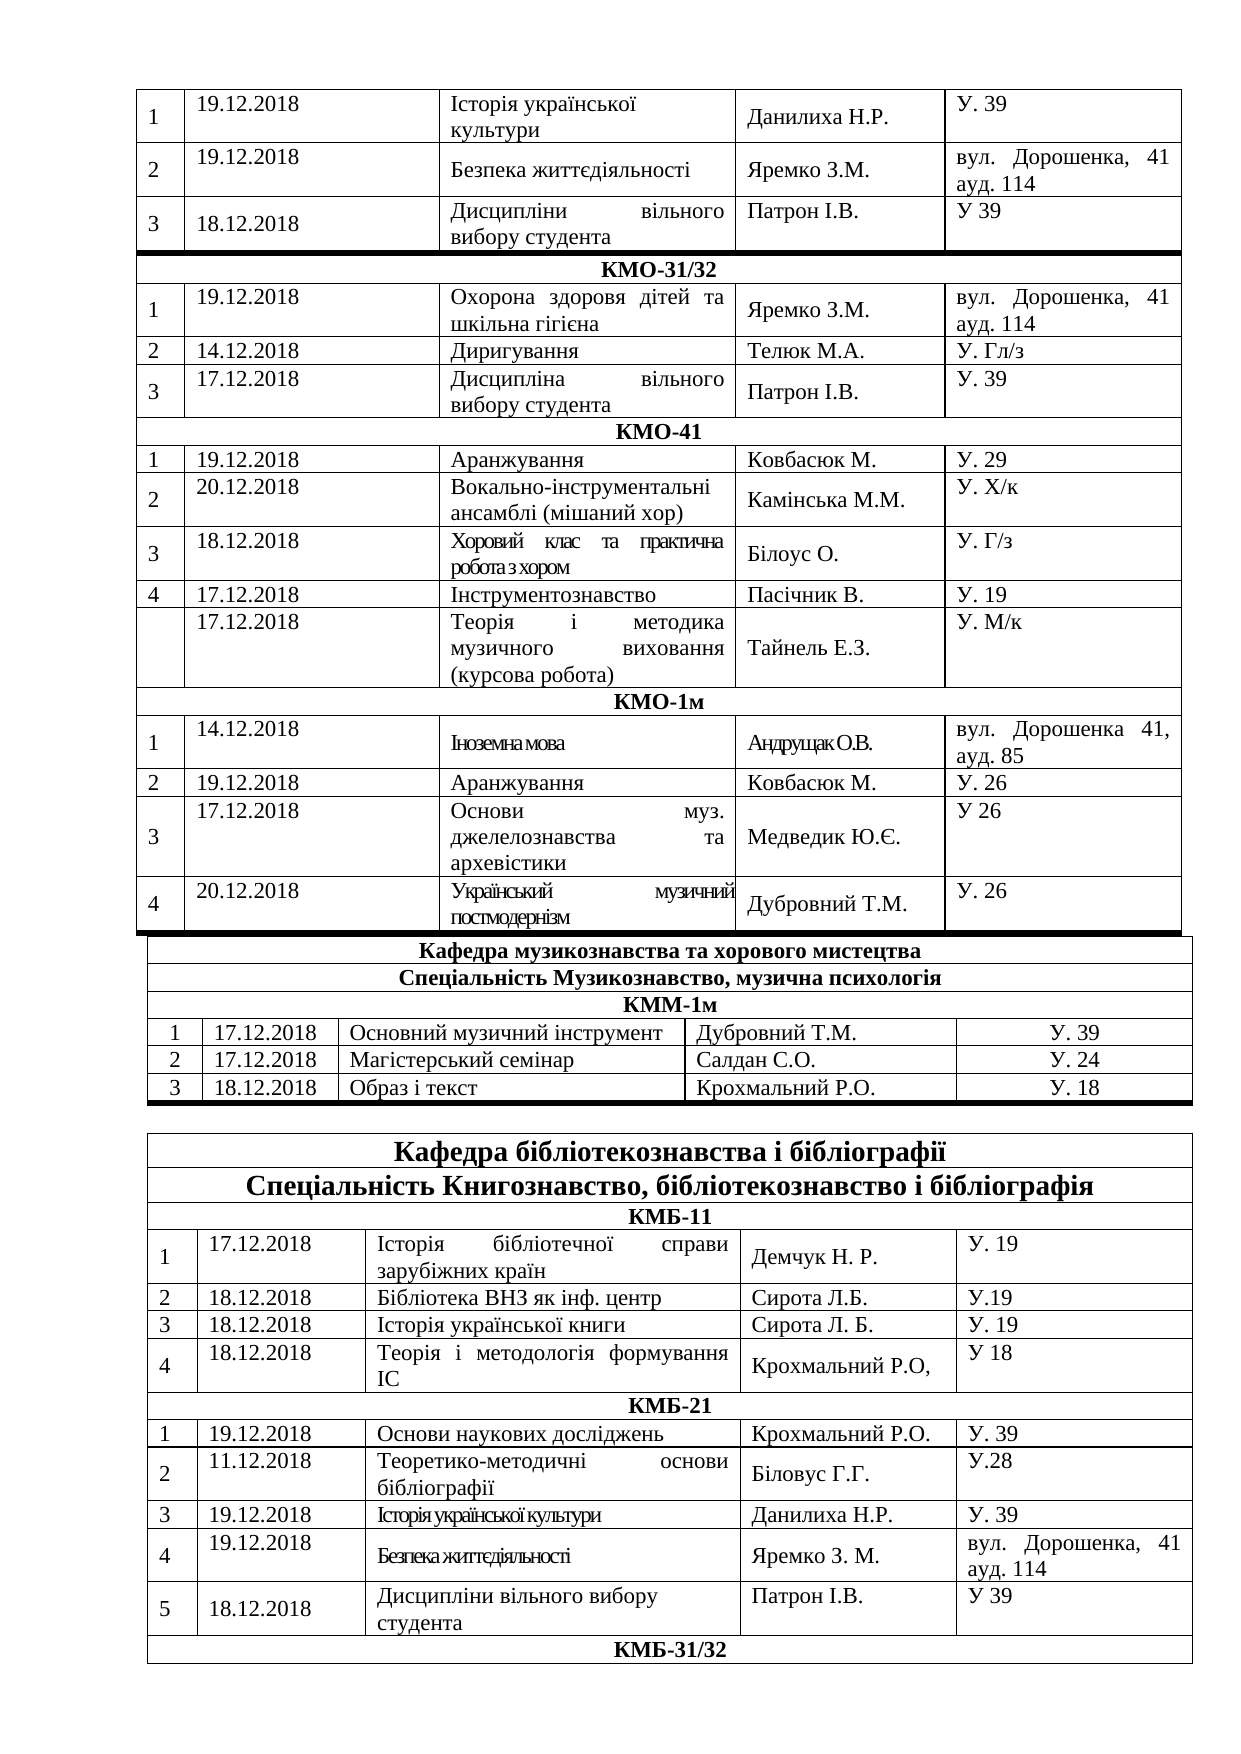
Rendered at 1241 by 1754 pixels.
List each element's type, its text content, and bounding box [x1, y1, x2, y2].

table_cell 2 [137, 769, 184, 796]
table_cell 19.12.2018 [185, 90, 439, 142]
table_cell Магістерський семінар [339, 1046, 684, 1073]
table_cell Демчук Н. Р. [741, 1230, 956, 1283]
table_cell Теоретико-методичні основи бібліографії [366, 1448, 740, 1500]
table_cell 2 [148, 1284, 197, 1310]
table_cell Камінська М.М. [736, 473, 944, 526]
table_cell 11.12.2018 [198, 1448, 365, 1500]
table_cell 2 [148, 1046, 202, 1073]
table_cell 18.12.2018 [198, 1284, 365, 1310]
table_cell Історія української культури [440, 90, 735, 142]
table_cell вул. Дорошенка, 41 ауд. 114 [946, 143, 1181, 196]
table_cell 2 [137, 337, 184, 363]
table_cell Телюк М.А. [736, 337, 944, 363]
table_cell 18.12.2018 [198, 1582, 365, 1635]
table_cell Бібліотека ВНЗ як інф. центр [366, 1284, 740, 1310]
table_cell Дубровний Т.М. [736, 877, 944, 929]
table_cell Інструментознавство [440, 581, 735, 607]
table_cell Яремко З.М. [736, 143, 944, 196]
table_cell Історія української культури [366, 1501, 740, 1527]
table_cell 1 [148, 1019, 202, 1045]
table_cell Диригування [440, 337, 735, 363]
table_cell 1 [137, 284, 184, 336]
table_cell 19.12.2018 [185, 446, 439, 472]
table_cell Сирота Л. Б. [741, 1311, 956, 1338]
table_cell Теорія і методологія формування ІС [366, 1339, 740, 1392]
table_cell 17.12.2018 [185, 608, 439, 687]
table_cell 14.12.2018 [185, 337, 439, 363]
table_cell У. 19 [957, 1311, 1192, 1338]
table_cell 17.12.2018 [198, 1230, 365, 1283]
table_cell Іноземна мова [440, 716, 735, 768]
table_cell Яремко З.М. [736, 284, 944, 336]
table_cell 18.12.2018 [198, 1339, 365, 1392]
table_cell 4 [137, 581, 184, 607]
table_cell У.28 [957, 1448, 1192, 1500]
table_cell 20.12.2018 [185, 473, 439, 526]
table_cell 4 [148, 1529, 197, 1581]
table_cell вул. Дорошенка 41, ауд. 85 [946, 716, 1181, 768]
table_cell У. Гл/з [946, 337, 1181, 363]
table_cell Патрон І.В. [736, 197, 944, 250]
table_cell У 18 [957, 1339, 1192, 1392]
table_cell 5 [148, 1582, 197, 1635]
table_cell 3 [137, 527, 184, 579]
table_cell 17.12.2018 [185, 797, 439, 876]
table_cell Аранжування [440, 446, 735, 472]
table_cell 17.12.2018 [203, 1046, 338, 1073]
table_cell Безпека життєдіяльності [440, 143, 735, 196]
table_cell Крохмальний Р.О. [686, 1074, 956, 1100]
table_cell Крохмальний Р.О, [741, 1339, 956, 1392]
table_cell Пасічник В. [736, 581, 944, 607]
table_cell 19.12.2018 [198, 1420, 365, 1446]
table_cell Безпека життєдіяльності [366, 1529, 740, 1581]
table_cell 2 [137, 143, 184, 196]
table_cell У. Г/з [946, 527, 1181, 579]
table_cell Тайнель Е.З. [736, 608, 944, 687]
table_cell Основний музичний інструмент [339, 1019, 684, 1045]
table_cell вул. Дорошенка, 41 ауд. 114 [946, 284, 1181, 336]
table_cell Білоус О. [736, 527, 944, 579]
table_cell 4 [148, 1339, 197, 1392]
table_cell 3 [137, 365, 184, 417]
table_cell Аранжування [440, 769, 735, 796]
table_cell Український музичний постмодернізм [440, 877, 735, 929]
table_cell Медведик Ю.Є. [736, 797, 944, 876]
table_cell 18.12.2018 [203, 1074, 338, 1100]
table_cell КМО-41 [137, 418, 1181, 445]
table_cell У. 29 [946, 446, 1181, 472]
table_cell [137, 608, 184, 687]
table_cell 1 [137, 90, 184, 142]
table_cell У 26 [946, 797, 1181, 876]
table_cell У. 39 [957, 1019, 1192, 1045]
table_cell 19.12.2018 [185, 284, 439, 336]
table_cell КММ-1м [148, 992, 1192, 1018]
table_cell Дисципліна вільного вибору студента [440, 365, 735, 417]
table_cell КМБ-21 [148, 1393, 1192, 1419]
table_cell Данилиха Н.Р. [736, 90, 944, 142]
table_cell У. 39 [946, 365, 1181, 417]
table_cell 3 [137, 797, 184, 876]
table_cell 1 [148, 1230, 197, 1283]
table_cell Основи муз. джелелознавства та архевістики [440, 797, 735, 876]
table_cell Салдан С.О. [686, 1046, 956, 1073]
table_cell Історія бібліотечної справи зарубіжних країн [366, 1230, 740, 1283]
table_cell У. 19 [957, 1230, 1192, 1283]
table_cell 19.12.2018 [198, 1529, 365, 1581]
table_cell Патрон І.В. [741, 1582, 956, 1635]
table_cell 19.12.2018 [198, 1501, 365, 1527]
table_cell 3 [137, 197, 184, 250]
table_cell Андрущак О.В. [736, 716, 944, 768]
table_cell Ковбасюк М. [736, 769, 944, 796]
table_cell У.19 [957, 1284, 1192, 1310]
table_cell вул. Дорошенка, 41 ауд. 114 [957, 1529, 1192, 1581]
table_cell КМБ-11 [148, 1203, 1192, 1229]
table_cell 19.12.2018 [185, 143, 439, 196]
table_cell У. 26 [946, 877, 1181, 929]
table_cell Дисципліни вільного вибору студента [440, 197, 735, 250]
table_cell У. 19 [946, 581, 1181, 607]
table_cell Ковбасюк М. [736, 446, 944, 472]
table_cell Охорона здоровя дітей та шкільна гігієна [440, 284, 735, 336]
table_cell 1 [148, 1420, 197, 1446]
table_cell КМО-1м [137, 688, 1181, 714]
table_cell 2 [148, 1448, 197, 1500]
table_cell Вокально-інструментальні ансамблі (мішаний хор) [440, 473, 735, 526]
table_cell КМБ-31/32 [148, 1636, 1192, 1662]
table_cell Біловус Г.Г. [741, 1448, 956, 1500]
table_cell У. 39 [946, 90, 1181, 142]
table_cell Образ і текст [339, 1074, 684, 1100]
table_header Кафедра музикознавства та хорового мистецтва [148, 937, 1192, 963]
table_cell 18.12.2018 [198, 1311, 365, 1338]
table_cell Спеціальність Книгознавство, бібліотекознавство і бібліографія [148, 1168, 1192, 1202]
table_cell У. 26 [946, 769, 1181, 796]
table_cell Дубровний Т.М. [686, 1019, 956, 1045]
table_cell Основи наукових досліджень [366, 1420, 740, 1446]
table_cell У. Х/к [946, 473, 1181, 526]
table_cell У 39 [957, 1582, 1192, 1635]
table_cell У. 18 [957, 1074, 1192, 1100]
table_cell Патрон І.В. [736, 365, 944, 417]
table_cell 17.12.2018 [185, 365, 439, 417]
table_cell У. 39 [957, 1501, 1192, 1527]
table_cell У. 24 [957, 1046, 1192, 1073]
table_cell 17.12.2018 [185, 581, 439, 607]
table_cell 18.12.2018 [185, 197, 439, 250]
table_cell Крохмальний Р.О. [741, 1420, 956, 1446]
table_cell Хоровий клас та практична робота з хором [440, 527, 735, 579]
table_cell Яремко З. М. [741, 1529, 956, 1581]
table_cell У 39 [946, 197, 1181, 250]
table_cell Спеціальність Музикознавство, музична психологія [148, 964, 1192, 991]
table_cell 17.12.2018 [203, 1019, 338, 1045]
table_cell У. М/к [946, 608, 1181, 687]
table_cell Данилиха Н.Р. [741, 1501, 956, 1527]
table_cell Теорія і методика музичного виховання (курсова робота) [440, 608, 735, 687]
table_cell 1 [137, 716, 184, 768]
table_cell 14.12.2018 [185, 716, 439, 768]
table_header Кафедра бібліотекознавства і бібліографії [148, 1134, 1192, 1167]
table_cell 3 [148, 1074, 202, 1100]
table_cell Історія української книги [366, 1311, 740, 1338]
table_cell 1 [137, 446, 184, 472]
table_cell 18.12.2018 [185, 527, 439, 579]
table_cell КМО-31/32 [137, 256, 1181, 282]
table_cell 3 [148, 1501, 197, 1527]
table_cell Дисципліни вільного вибору студента [366, 1582, 740, 1635]
table_cell Сирота Л.Б. [741, 1284, 956, 1310]
table_cell 20.12.2018 [185, 877, 439, 929]
table_cell 19.12.2018 [185, 769, 439, 796]
table_cell 2 [137, 473, 184, 526]
table_cell У. 39 [957, 1420, 1192, 1446]
table_cell 4 [137, 877, 184, 929]
table_cell 3 [148, 1311, 197, 1338]
